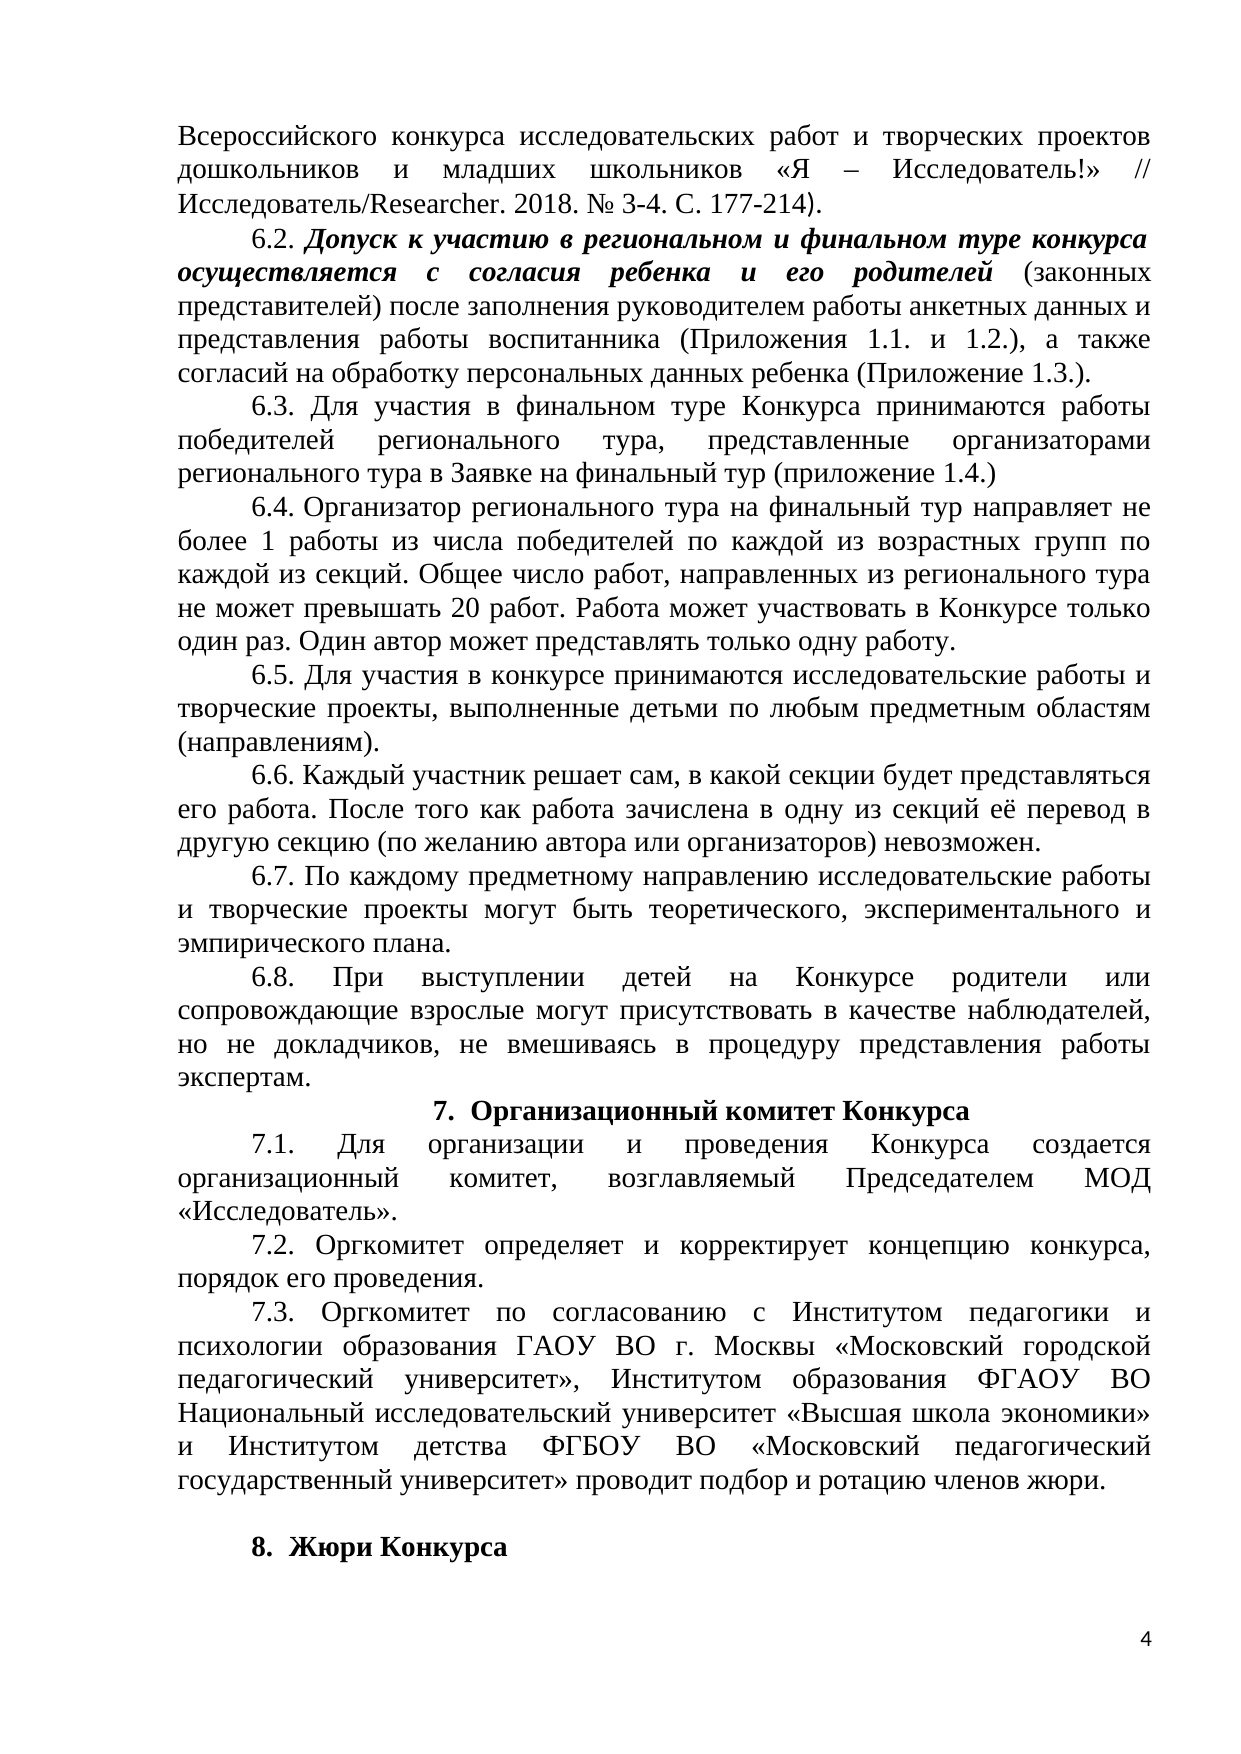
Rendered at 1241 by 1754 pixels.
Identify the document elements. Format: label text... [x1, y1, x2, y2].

text 7.1. Для организации и проведения Конкурса создается организационный комитет, возглавляемый Председателем МОД «Исследователь». [177, 1126, 1152, 1227]
list Организационный комитет Конкурса [251, 1093, 1152, 1126]
list Жюри Конкурса [177, 1529, 1152, 1562]
text 6.7. По каждому предметному направлению исследовательские работы и творческие проекты могут быть теоретического, экспериментального и эмпирического плана. [177, 858, 1152, 959]
text 6.3. Для участия в финальном туре Конкурса принимаются работы победителей регионального тура, представленные организаторами регионального тура в Заявке на финальный тур (приложение 1.4.) [177, 388, 1152, 489]
text 7.2. Оргкомитет определяет и корректирует концепцию конкурса, порядок его проведения. [177, 1227, 1152, 1294]
text 6.2. Допуск к участию в региональном и финальном туре конкурса осуществляется с согласия ребенка и его родителей (законных представителей) после заполнения руководителем работы анкетных данных и представления работы воспитанника (Приложения 1.1. и 1.2.), а также согласий на обработку персональных данных ребенка (Приложение 1.3.). [177, 221, 1152, 388]
text 7.3. Оргкомитет по согласованию с Институтом педагогики и психологии образования ГАОУ ВО г. Москвы «Московский городской педагогический университет», Институтом образования ФГАОУ ВО Национальный исследовательский университет «Высшая школа экономики» и Институтом детства ФГБОУ ВО «Московский педагогический государственный университет» проводит подбор и ротацию членов жюри. [177, 1294, 1152, 1495]
text 6.4. Организатор регионального тура на финальный тур направляет не более 1 работы из числа победителей по каждой из возрастных групп по каждой из секций. Общее число работ, направленных из регионального тура не может превышать 20 работ. Работа может участвовать в Конкурсе только один раз. Один автор может представлять только одну работу. [177, 489, 1152, 657]
text 6.8. При выступлении детей на Конкурсе родители или сопровождающие взрослые могут присутствовать в качестве наблюдателей, но не докладчиков, не вмешиваясь в процедуру представления работы экспертам. [177, 959, 1152, 1093]
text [177, 118, 1152, 221]
text 6.6. Каждый участник решает сам, в какой секции будет представляться его работа. После того как работа зачислена в одну из секций её перевод в другую секцию (по желанию автора или организаторов) невозможен. [177, 757, 1152, 858]
text 6.5. Для участия в конкурсе принимаются исследовательские работы и творческие проекты, выполненные детьми по любым предметным областям (направлениям). [177, 657, 1152, 757]
